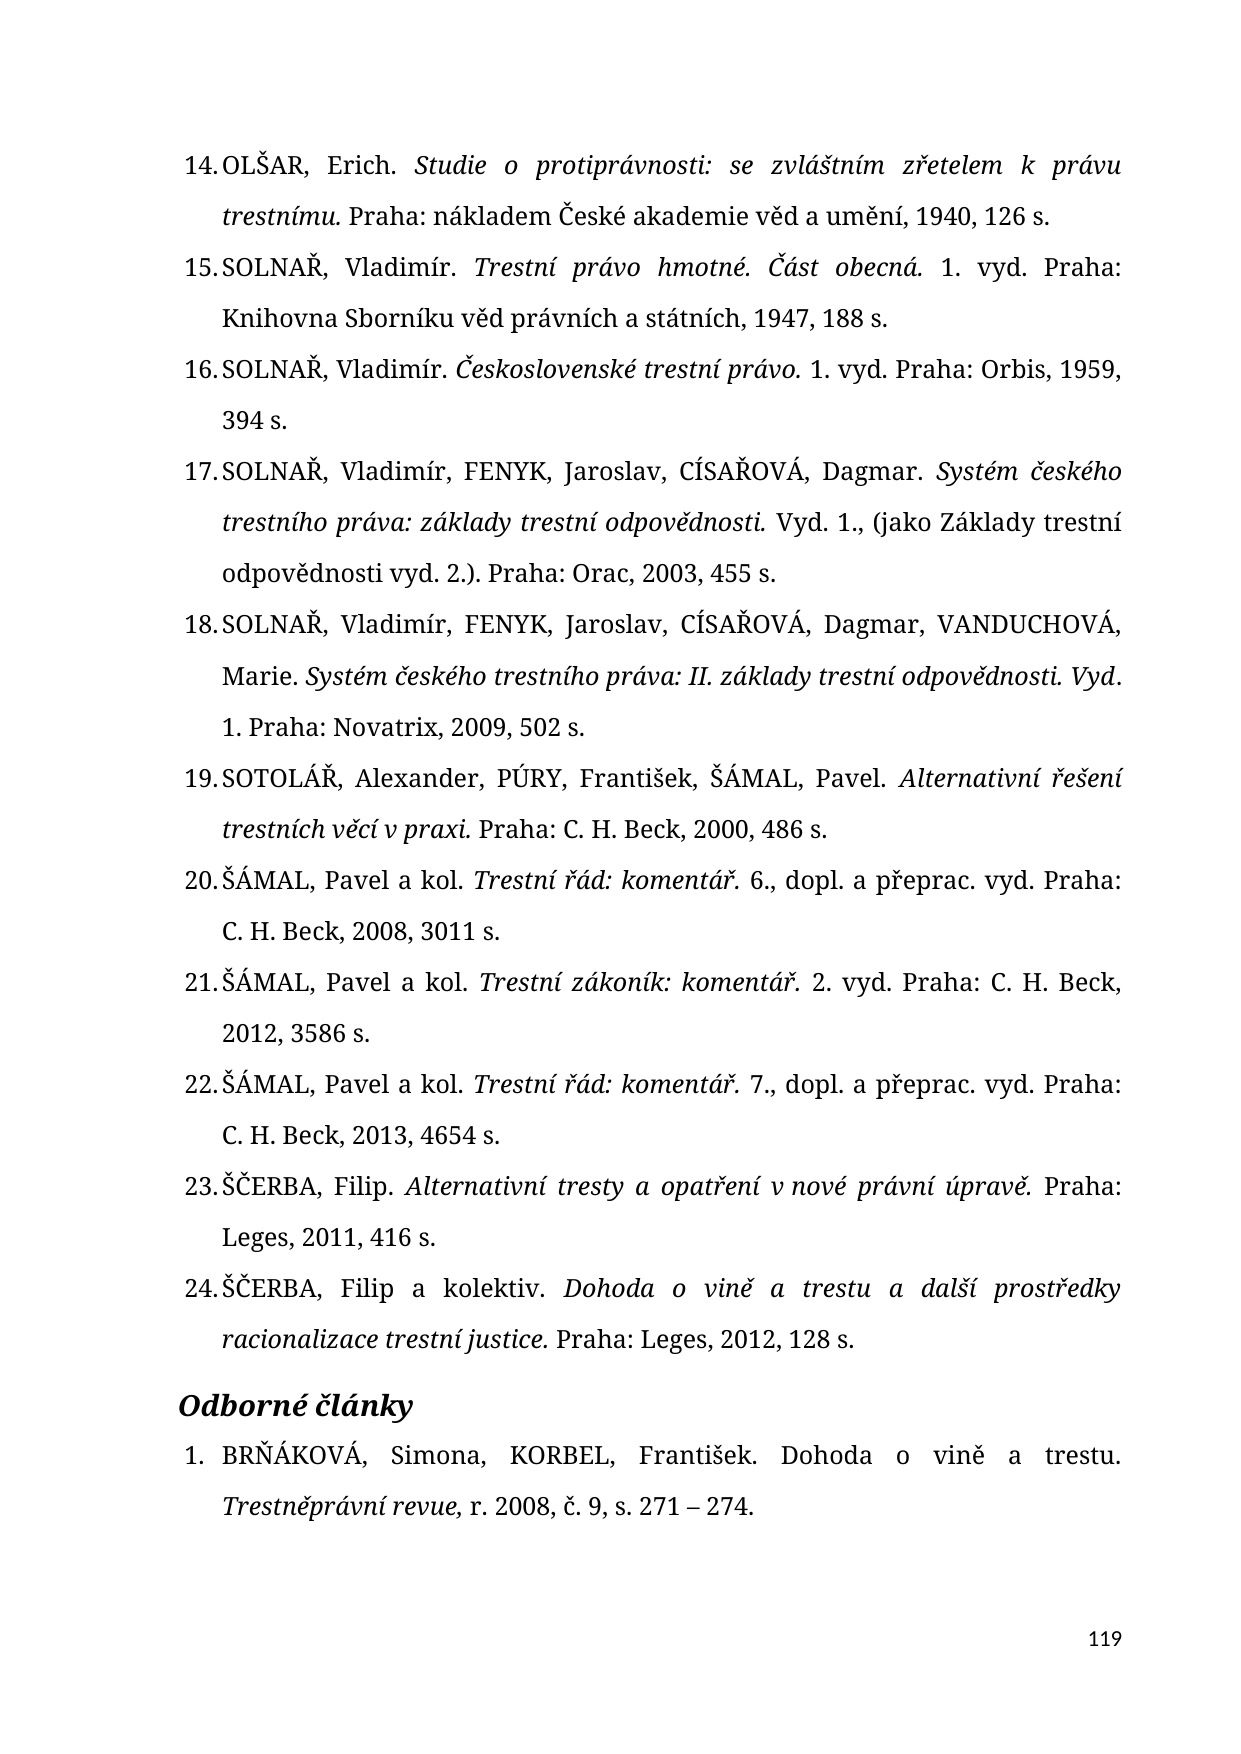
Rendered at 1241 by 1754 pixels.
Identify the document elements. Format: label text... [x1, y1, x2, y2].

list BRŇÁKOVÁ, Simona, KORBEL, František. Dohoda o vině a trestu. Trestněprávní revue, r. 2008, č. 9, s. 271 – 274. [184, 1437, 1122, 1522]
list SOLNAŘ, Vladimír, FENYK, Jaroslav, CÍSAŘOVÁ, Dagmar, VANDUCHOVÁ, Marie. Systém českého trestního práva: II. základy trestní odpovědnosti. Vyd. 1. Praha: Novatrix, 2009, 502 s. [184, 607, 1122, 743]
list SOLNAŘ, Vladimír, FENYK, Jaroslav, CÍSAŘOVÁ, Dagmar. Systém českého trestního práva: základy trestní odpovědnosti. Vyd. 1., (jako Základy trestní odpovědnosti vyd. 2.). Praha: Orac, 2003, 455 s. [184, 454, 1122, 590]
list SOLNAŘ, Vladimír. Československé trestní právo. 1. vyd. Praha: Orbis, 1959, 394 s. [184, 352, 1122, 437]
subtitle Odborné články [177, 1385, 1122, 1425]
list SOTOLÁŘ, Alexander, PÚRY, František, ŠÁMAL, Pavel. Alternativní řešení trestních věcí v praxi. Praha: C. H. Beck, 2000, 486 s. [184, 760, 1122, 845]
list ŠČERBA, Filip a kolektiv. Dohoda o vině a trestu a další prostředky racionalizace trestní justice. Praha: Leges, 2012, 128 s. [184, 1271, 1122, 1356]
list ŠÁMAL, Pavel a kol. Trestní řád: komentář. 7., dopl. a přeprac. vyd. Praha: C. H. Beck, 2013, 4654 s. [184, 1066, 1122, 1152]
list ŠÁMAL, Pavel a kol. Trestní řád: komentář. 6., dopl. a přeprac. vyd. Praha: C. H. Beck, 2008, 3011 s. [184, 862, 1122, 947]
list ŠÁMAL, Pavel a kol. Trestní zákoník: komentář. 2. vyd. Praha: C. H. Beck, 2012, 3586 s. [184, 964, 1122, 1049]
list SOLNAŘ, Vladimír. Trestní právo hmotné. Část obecná. 1. vyd. Praha: Knihovna Sborníku věd právních a státních, 1947, 188 s. [184, 250, 1122, 335]
list ŠČERBA, Filip. Alternativní tresty a opatření v nové právní úpravě. Praha: Leges, 2011, 416 s. [184, 1168, 1122, 1254]
list OLŠAR, Erich. Studie o protiprávnosti: se zvláštním zřetelem k právu trestnímu. Praha: nákladem České akademie věd a umění, 1940, 126 s. [184, 148, 1122, 233]
